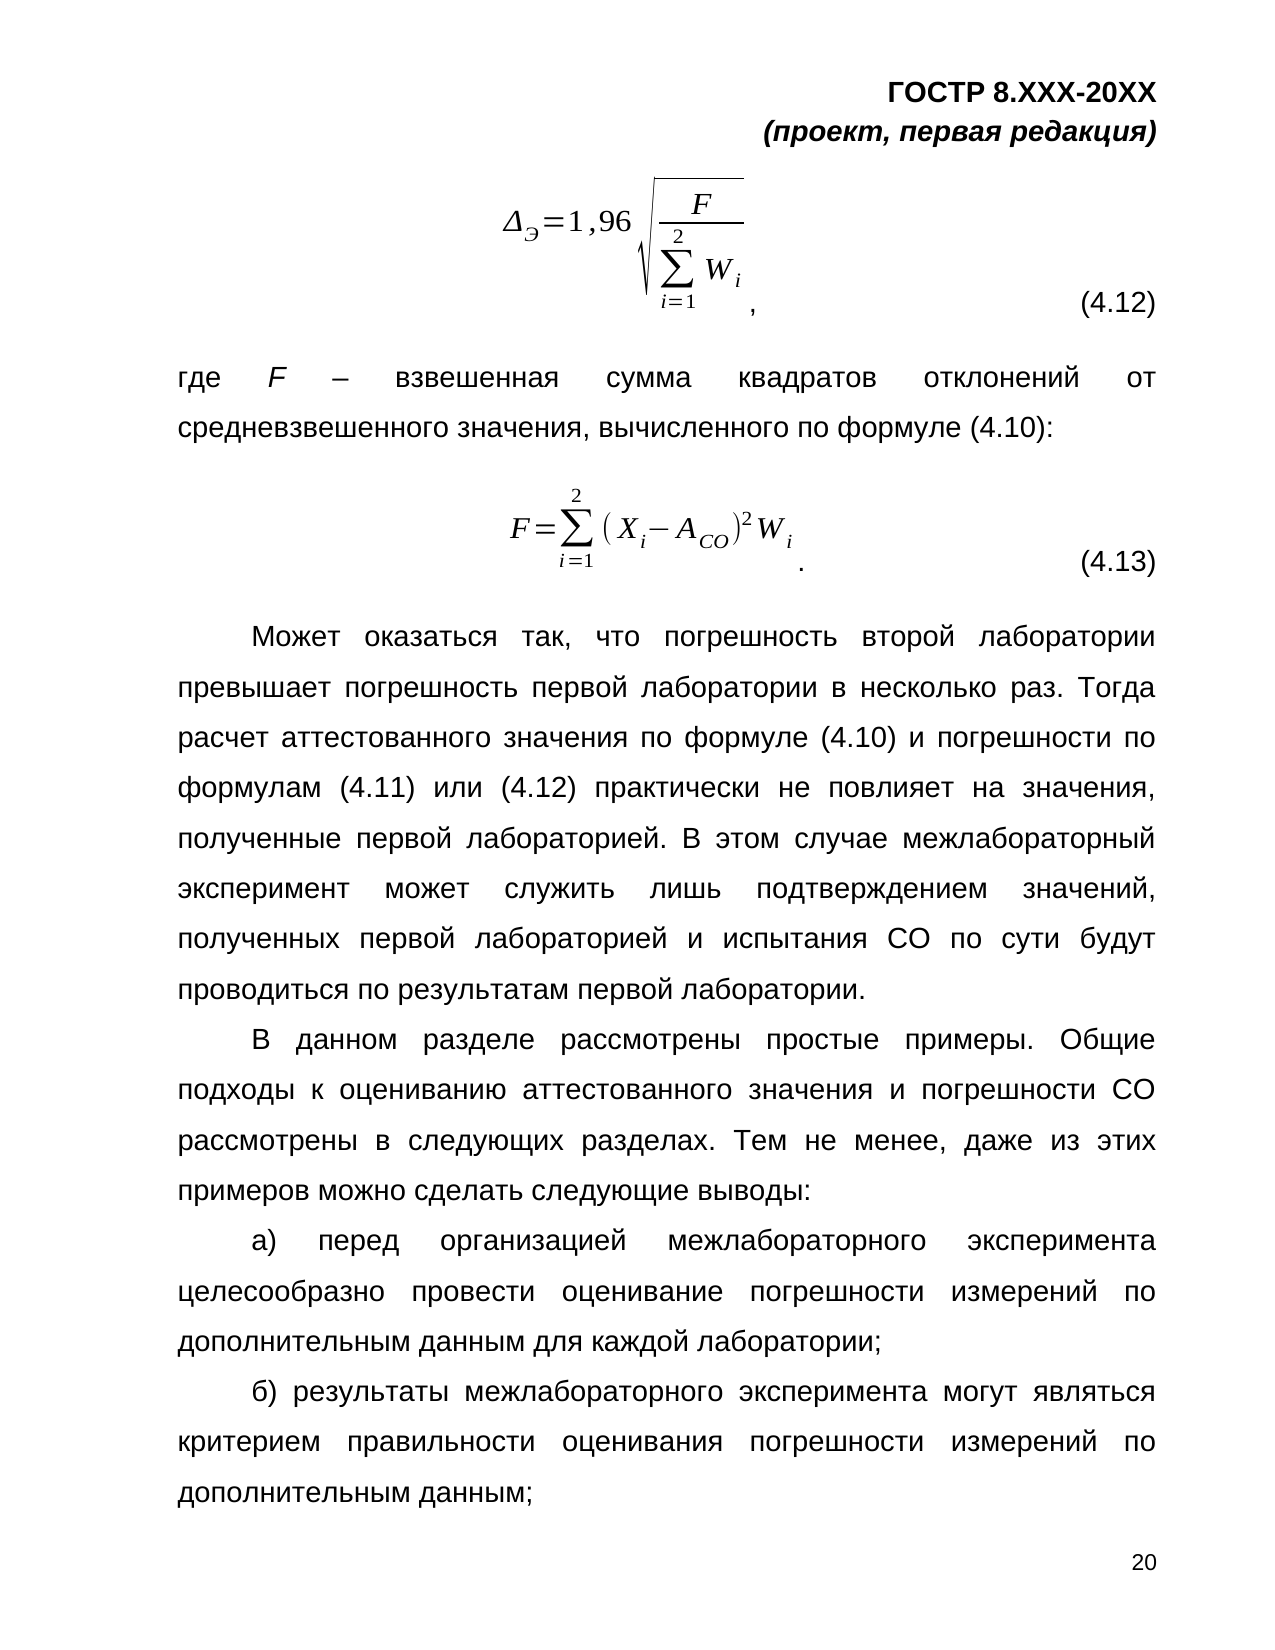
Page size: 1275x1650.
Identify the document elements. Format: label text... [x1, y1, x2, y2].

text а) перед организацией межлабораторного эксперимента целесообразно провести оценивание погрешности измерений по дополнительным данным для каждой лаборатории; [177, 1223, 1157, 1357]
text где F – взвешенная сумма квадратов отклонений от средневзвешенного значения, вычисленного по формуле (4.10): [177, 360, 1157, 444]
text В данном разделе рассмотрены простые примеры. Общие подходы к оцениванию аттестованного значения и погрешности СО рассмотрены в следующих разделах. Тем не менее, даже из этих примеров можно сделать следующие выводы: [177, 1022, 1157, 1206]
text . (4.13) [177, 486, 1157, 578]
text , (4.12) [177, 176, 1157, 318]
text б) результаты межлабораторного эксперимента могут являться критерием правильности оценивания погрешности измерений по дополнительным данным; [177, 1374, 1157, 1508]
text Может оказаться так, что погрешность второй лаборатории превышает погрешность первой лаборатории в несколько раз. Тогда расчет аттестованного значения по формуле (4.10) и погрешности по формулам (4.11) или (4.12) практически не повлияет на значения, полученные первой лабораторией. В этом случае межлабораторный эксперимент может служить лишь подтверждением значений, полученных первой лабораторией и испытания СО по сути будут проводиться по результатам первой лаборатории. [177, 619, 1157, 1005]
